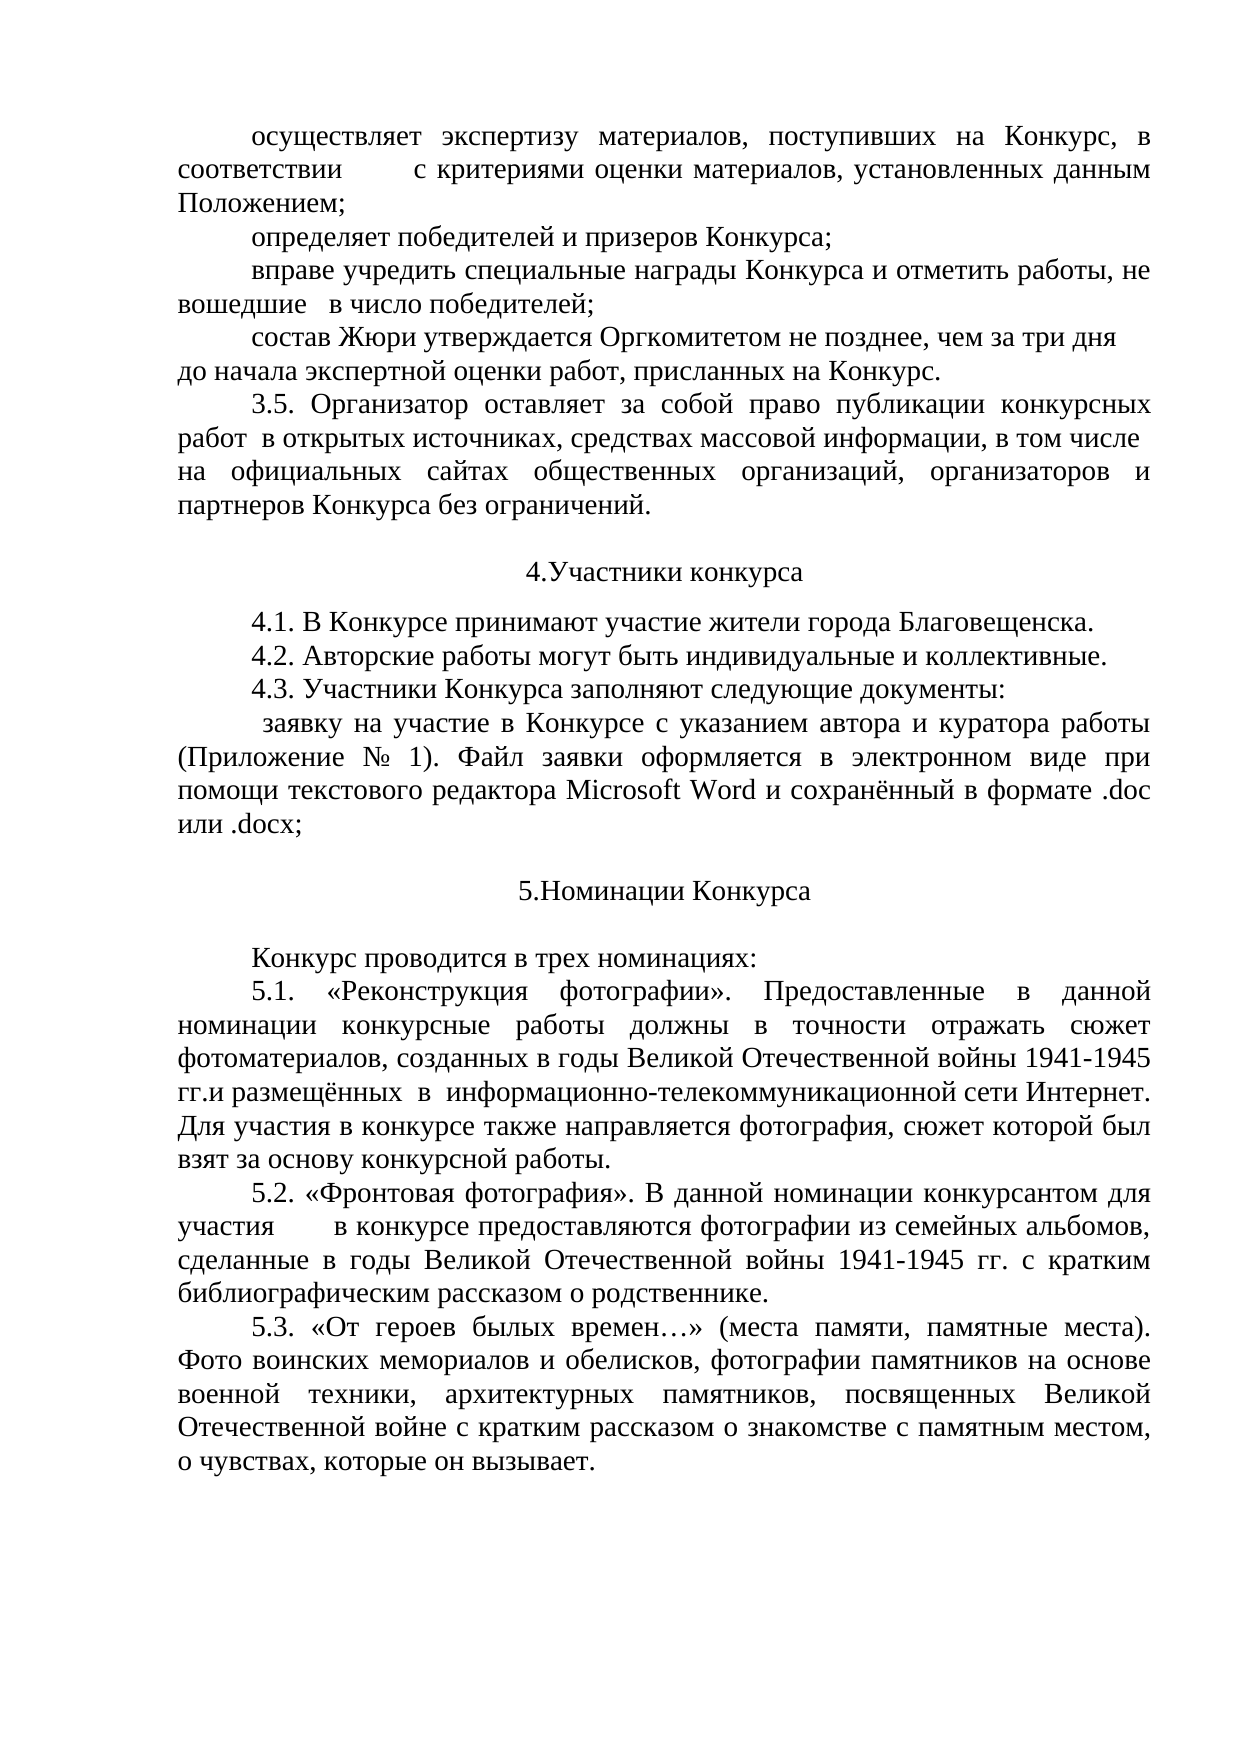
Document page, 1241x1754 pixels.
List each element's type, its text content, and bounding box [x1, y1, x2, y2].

text до начала экспертной оценки работ, присланных на Конкурс. [177, 353, 1152, 386]
text 4.1. В Конкурсе принимают участие жители города Благовещенска. [177, 604, 1152, 638]
text 5.1. «Реконструкция фотографии». Предоставленные в данной номинации конкурсные работы должны в точности отражать сюжет фотоматериалов, созданных в годы Великой Отечественной войны 1941-1945 гг.и размещённых в информационно-телекоммуникационной сети Интернет. Для участия в конкурсе также направляется фотография, сюжет которой был взят за основу конкурсной работы. [177, 973, 1152, 1175]
text 3.5. Организатор оставляет за собой право публикации конкурсных работ в открытых источниках, средствах массовой информации, в том числе [177, 386, 1152, 453]
text 4.Участники конкурса [177, 554, 1152, 588]
text состав Жюри утверждается Оргкомитетом не позднее, чем за три дня [177, 319, 1152, 353]
text 5.Номинации Конкурса [177, 873, 1152, 906]
text Конкурс проводится в трех номинациях: [177, 940, 1152, 973]
text определяет победителей и призеров Конкурса; [177, 219, 1152, 252]
text 4.2. Авторские работы могут быть индивидуальные и коллективные. [177, 638, 1152, 672]
text вправе учредить специальные награды Конкурса и отметить работы, не вошедшие в число победителей; [177, 252, 1152, 319]
text 4.3. Участники Конкурса заполняют следующие документы: [177, 672, 1152, 705]
text 5.3. «От героев былых времен…» (места памяти, памятные места). Фото воинских мемориалов и обелисков, фотографии памятников на основе военной техники, архитектурных памятников, посвященных Великой Отечественной войне с кратким рассказом о знакомстве с памятным местом, о чувствах, которые он вызывает. [177, 1309, 1152, 1477]
text на официальных сайтах общественных организаций, организаторов и партнеров Конкурса без ограничений. [177, 453, 1152, 521]
text заявку на участие в Конкурсе с указанием автора и куратора работы (Приложение № 1). Файл заявки оформляется в электронном виде при помощи текстового редактора Microsoft Word и сохранённый в формате .doc или .docx; [177, 705, 1152, 839]
text 5.2. «Фронтовая фотография». В данной номинации конкурсантом для участия в конкурсе предоставляются фотографии из семейных альбомов, сделанные в годы Великой Отечественной войны 1941-1945 гг. с кратким библиографическим рассказом о родственнике. [177, 1175, 1152, 1309]
text осуществляет экспертизу материалов, поступивших на Конкурс, в соответствии с критериями оценки материалов, установленных данным Положением; [177, 118, 1152, 219]
